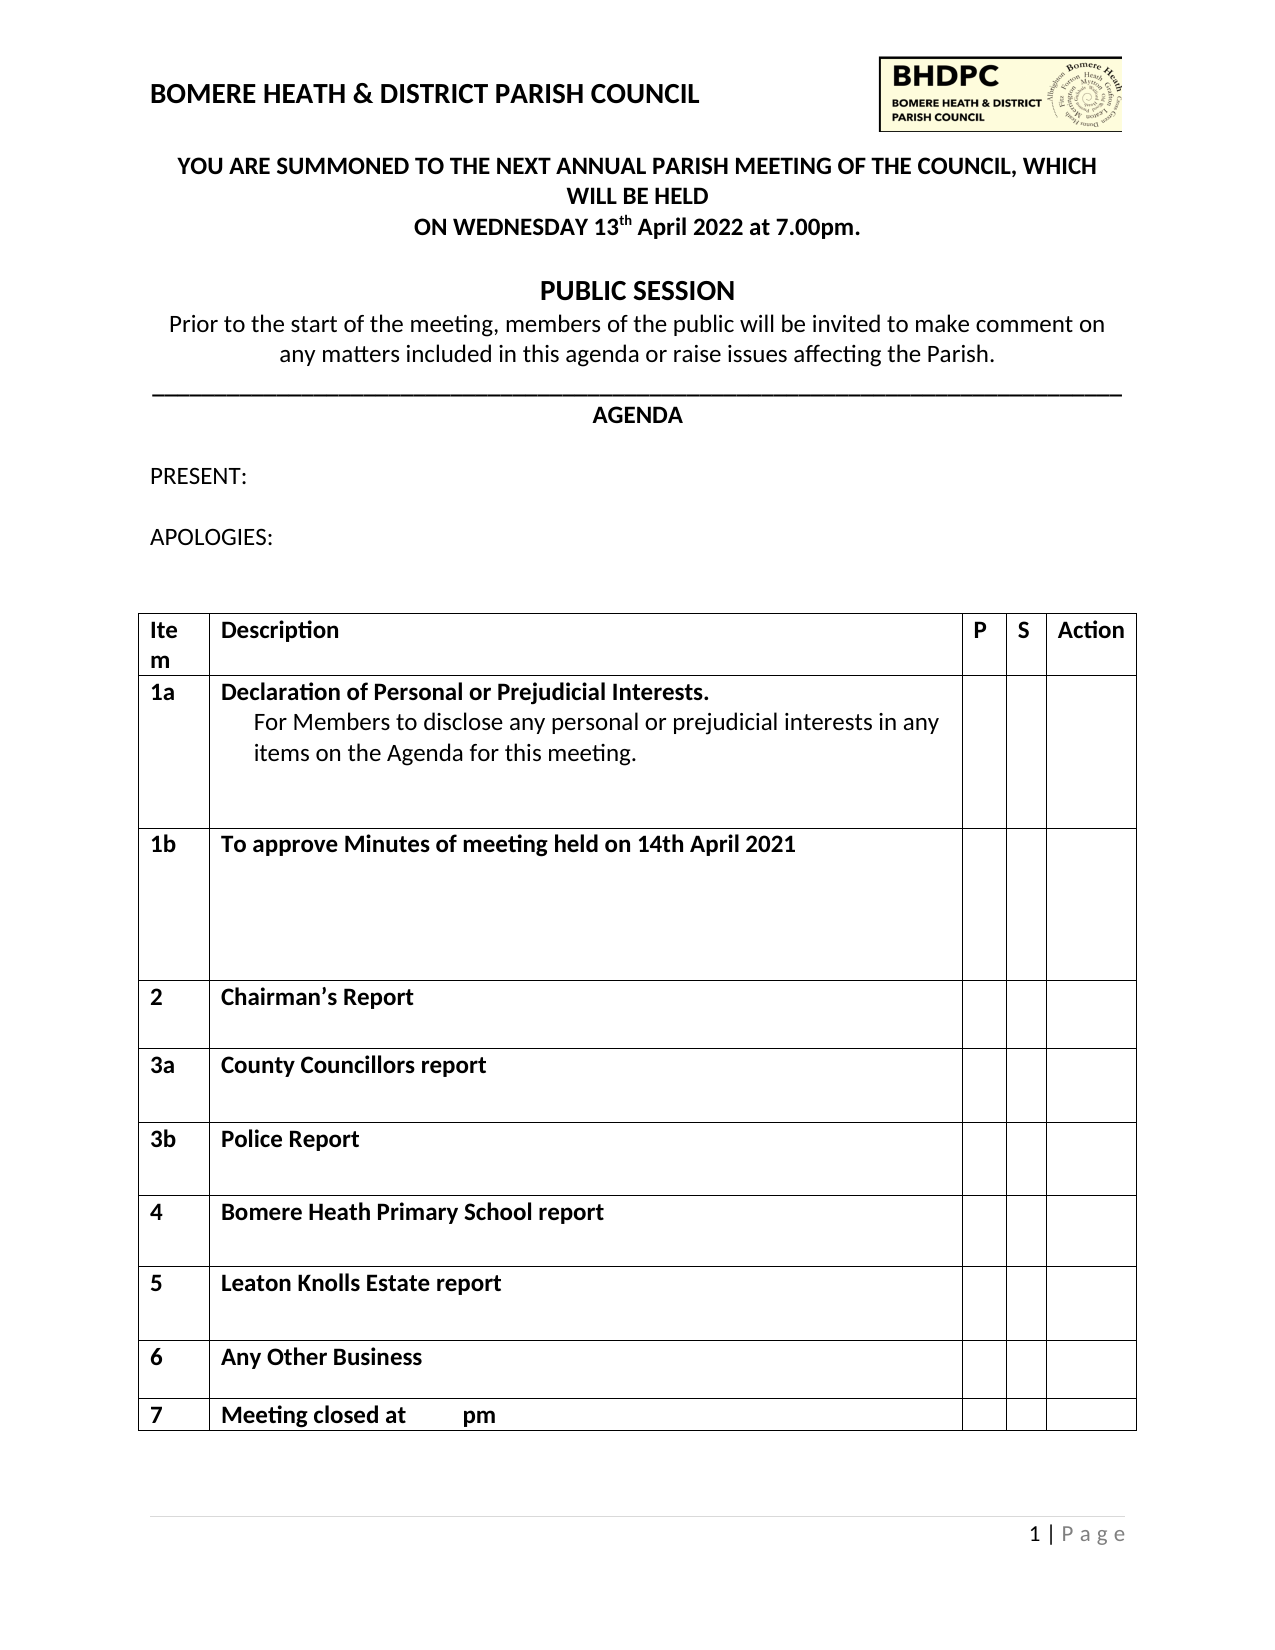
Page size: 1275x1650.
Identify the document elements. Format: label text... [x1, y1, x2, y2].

table_cell 3b [139, 1123, 209, 1195]
text PUBLIC SESSION [150, 272, 1125, 308]
table_cell [963, 981, 1006, 1048]
table_cell [1007, 1123, 1046, 1195]
table_cell [963, 1196, 1006, 1266]
table_cell Declaration of Personal or Prejudicial Interests. For Members to disclose any personal or prejudicial interests in any items on the Agenda for this meeting. [210, 676, 962, 828]
table_cell [1047, 1196, 1136, 1266]
table_header P [963, 614, 1006, 675]
text ON WEDNESDAY 13th April 2022 at 7.00pm. [150, 211, 1125, 242]
table_header Description [210, 614, 962, 675]
table_cell 3a [139, 1049, 209, 1122]
table_cell Leaton Knolls Estate report [210, 1267, 962, 1340]
table_cell [963, 676, 1006, 828]
table_cell [1007, 1399, 1046, 1430]
table_cell [963, 829, 1006, 980]
table_cell [963, 1399, 1006, 1430]
table_cell [1007, 1341, 1046, 1398]
text PRESENT: [150, 460, 1125, 491]
table_cell Chairman’s Report [210, 981, 962, 1048]
table_header S [1007, 614, 1046, 675]
table_cell Any Other Business [210, 1341, 962, 1398]
table_cell [1047, 1049, 1136, 1122]
table_header Action [1047, 614, 1136, 675]
table_cell [1047, 1267, 1136, 1340]
table_cell [1047, 1123, 1136, 1195]
text ______________________________________________________________________________ [150, 369, 1125, 399]
table_cell [1047, 981, 1136, 1048]
table_cell [1047, 829, 1136, 980]
table_cell [1007, 1049, 1046, 1122]
table_cell [1007, 1196, 1046, 1266]
table_cell Bomere Heath Primary School report [210, 1196, 962, 1266]
table_cell [963, 1049, 1006, 1122]
table_cell Police Report [210, 1123, 962, 1195]
table_header Item [139, 614, 209, 675]
text AGENDA [150, 399, 1125, 430]
table_cell [1047, 1399, 1136, 1430]
table_cell 1b [139, 829, 209, 980]
table_cell [1047, 676, 1136, 828]
table_cell [1007, 981, 1046, 1048]
table_cell [1007, 829, 1046, 980]
table_cell 6 [139, 1341, 209, 1398]
picture [878, 56, 1122, 132]
table_cell [1047, 1341, 1136, 1398]
table_cell 4 [139, 1196, 209, 1266]
text YOU ARE SUMMONED TO THE NEXT ANNUAL PARISH MEETING OF THE COUNCIL, WHICH WILL BE HELD [150, 150, 1125, 211]
table_cell To approve Minutes of meeting held on 14th April 2021 [210, 829, 962, 980]
table_cell [1007, 1267, 1046, 1340]
text APOLOGIES: [150, 521, 1125, 552]
text Prior to the start of the meeting, members of the public will be invited to make comment on any matters included in this agenda or raise issues affecting the Parish. [150, 308, 1125, 369]
table_cell [1007, 676, 1046, 828]
table_cell [963, 1341, 1006, 1398]
table_cell 2 [139, 981, 209, 1048]
table_cell 5 [139, 1267, 209, 1340]
table_cell [963, 1123, 1006, 1195]
table_cell County Councillors report [210, 1049, 962, 1122]
table_cell 1a [139, 676, 209, 828]
table_cell Meeting closed at pm [210, 1399, 962, 1430]
table_cell 7 [139, 1399, 209, 1430]
table_cell [963, 1267, 1006, 1340]
